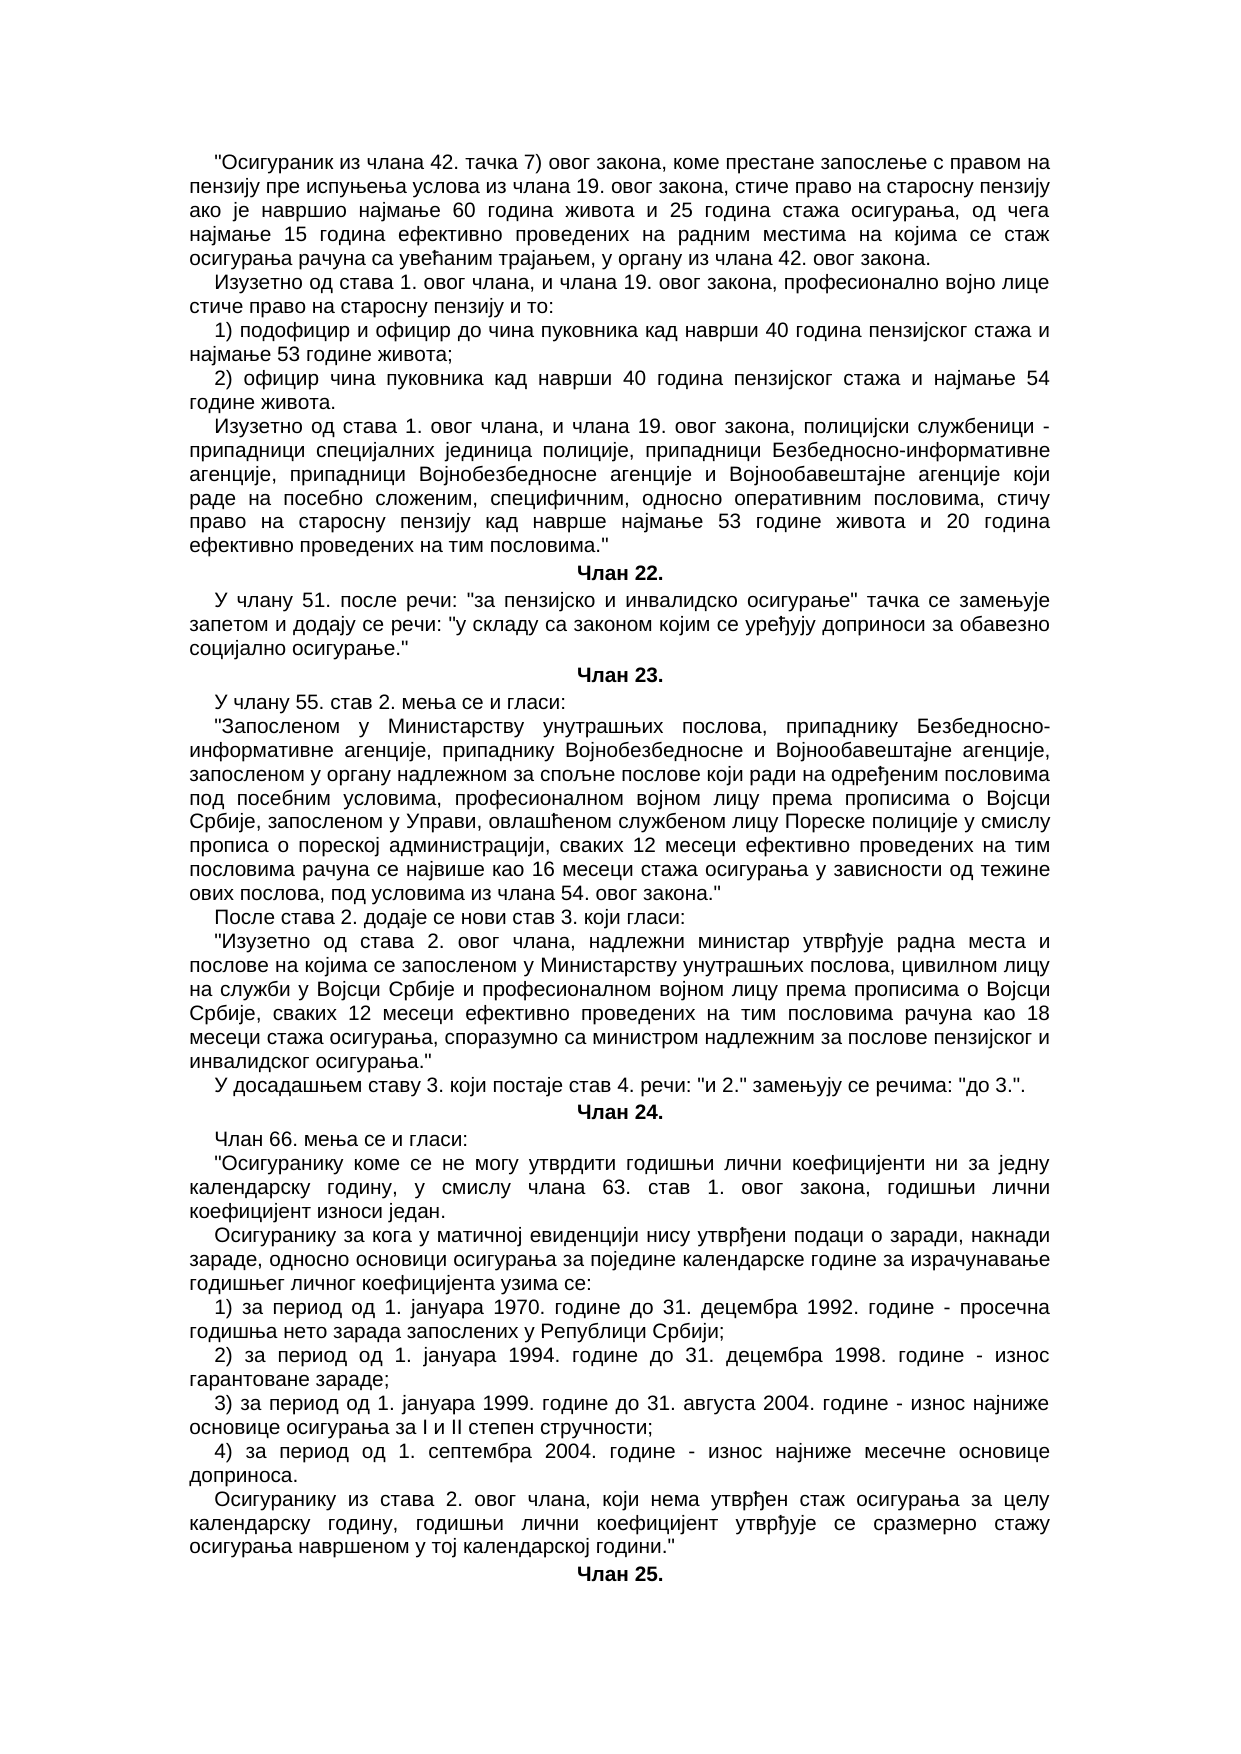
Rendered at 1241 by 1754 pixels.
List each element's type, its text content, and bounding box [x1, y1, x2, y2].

text Осигуранику за кога у матичној евиденцији нису утврђени подаци о заради, накнади зараде, односно основици осигурања за поједине календарске године за израчунавање годишњег личног коефицијента узима се: [189, 1223, 1051, 1295]
text Члан 22. [150, 560, 1090, 584]
text Члан 23. [150, 662, 1090, 686]
text Изузетно од става 1. овог члана, и члана 19. овог закона, полицијски службеници - припадници специјалних јединица полиције, припадници Безбедносно-информативне агенције, припадници Војнобезбедносне агенције и Војнообавештајне агенције који раде на посебно сложеним, специфичним, односно оперативним пословима, стичу право на старосну пензију кад наврше најмање 53 године живота и 20 година ефективно проведених на тим пословима." [189, 413, 1051, 557]
text Члан 66. мења се и гласи: [189, 1127, 1051, 1151]
text "Осигуранику коме се не могу утврдити годишњи лични коефицијенти ни за једну календарску годину, у смислу члана 63. став 1. овог закона, годишњи лични коефицијент износи један. [189, 1151, 1051, 1223]
text 4) за период од 1. септембра 2004. године - износ најниже месечне основице доприноса. [189, 1438, 1051, 1486]
text У досадашњем ставу 3. који постаје став 4. речи: "и 2." замењују се речима: "до 3.". [189, 1073, 1051, 1097]
text 1) за период од 1. јануара 1970. године до 31. децембра 1992. године - просечна годишња нето зарада запослених у Републици Србији; [189, 1295, 1051, 1343]
text У члану 55. став 2. мења се и гласи: [189, 689, 1051, 713]
text 2) за период од 1. јануара 1994. године до 31. децембра 1998. године - износ гарантоване зараде; [189, 1343, 1051, 1391]
text Изузетно од става 1. овог члана, и члана 19. овог закона, професионално војно лице стиче право на старосну пензију и то: [189, 270, 1051, 318]
text "Изузетно од става 2. овог члана, надлежни министар утврђује радна места и послове на којима се запосленом у Министарству унутрашњих послова, цивилном лицу на служби у Војсци Србије и професионалном војном лицу према прописима о Војсци Србије, сваких 12 месеци ефективно проведених на тим пословима рачуна као 18 месеци стажа осигурања, споразумно са министром надлежним за послове пензијског и инвалидског осигурања." [189, 929, 1051, 1073]
text Осигуранику из става 2. овог члана, који нема утврђен стаж осигурања за целу календарску годину, годишњи лични коефицијент утврђује се сразмерно стажу осигурања навршеном у тој календарској години." [189, 1486, 1051, 1558]
text У члану 51. после речи: "за пензијско и инвалидско осигурање" тачка се замењује запетом и додају се речи: "у складу са законом којим се уређују доприноси за обавезно социјално осигурање." [189, 587, 1051, 659]
text "Осигураник из члана 42. тачка 7) овог закона, коме престане запослење с правом на пензију пре испуњења услова из члана 19. овог закона, стиче право на старосну пензију ако је навршио најмање 60 година живота и 25 година стажа осигурања, од чега најмање 15 година ефективно проведених на радним местима на којима се стаж осигурања рачуна са увећаним трајањем, у органу из члана 42. овог закона. [189, 150, 1051, 270]
text 2) официр чина пуковника кад наврши 40 година пензијског стажа и најмање 54 године живота. [189, 366, 1051, 413]
text 3) за период од 1. јануара 1999. године до 31. августа 2004. године - износ најниже основице осигурања за I и II степен стручности; [189, 1391, 1051, 1438]
text 1) подофицир и официр до чина пуковника кад наврши 40 година пензијског стажа и најмање 53 године живота; [189, 318, 1051, 366]
text Члан 25. [150, 1561, 1090, 1585]
text "Запосленом у Министарству унутрашњих послова, припаднику Безбедносно-информативне агенције, припаднику Војнобезбедносне и Војнообавештајне агенције, запосленом у органу надлежном за спољне послове који ради на одређеним пословима под посебним условима, професионалном војном лицу према прописима о Војсци Србије, запосленом у Управи, овлашћеном службеном лицу Пореске полиције у смислу прописа о пореској администрацији, сваких 12 месеци ефективно проведених на тим пословима рачуна се највише као 16 месеци стажа осигурања у зависности од тежине ових послова, под условима из члана 54. овог закона." [189, 713, 1051, 905]
text После става 2. додаје се нови став 3. који гласи: [189, 905, 1051, 929]
text Члан 24. [150, 1100, 1090, 1124]
